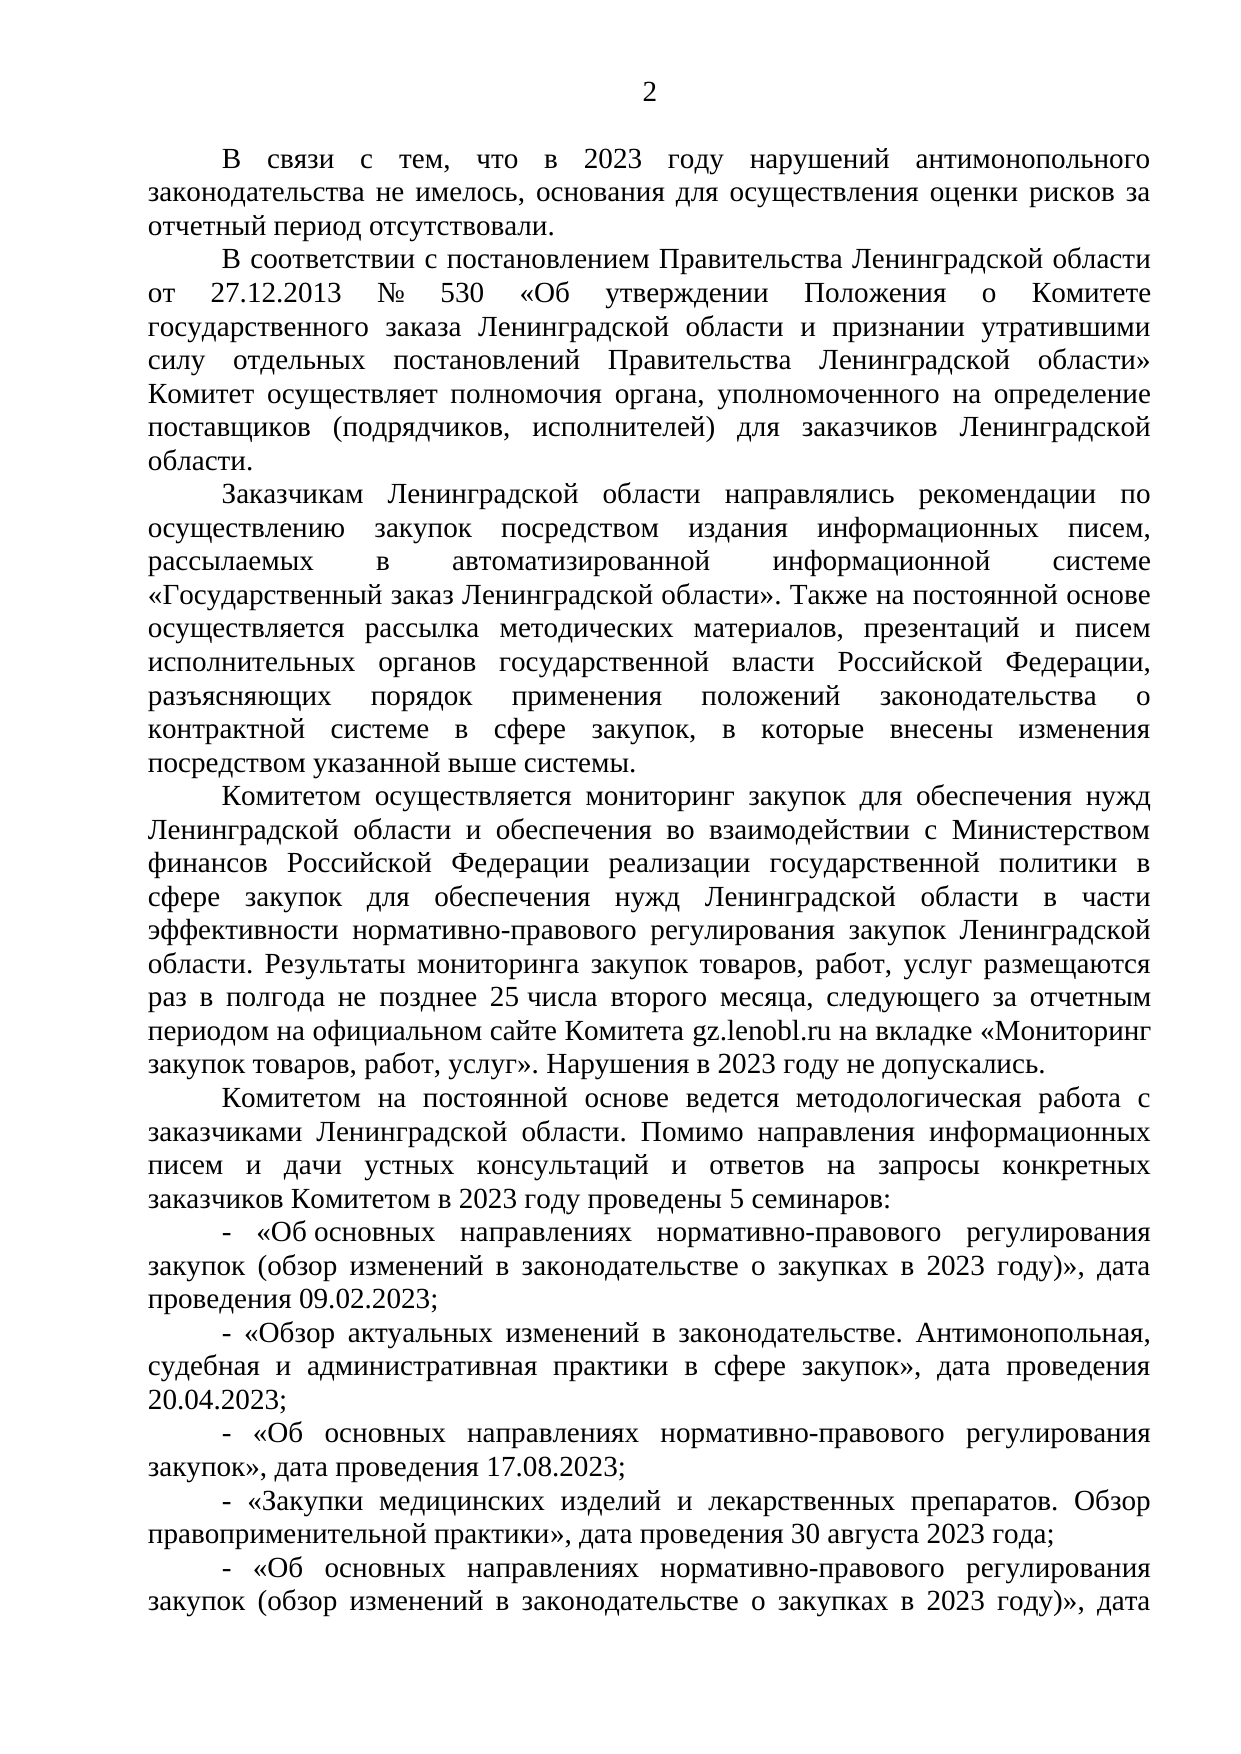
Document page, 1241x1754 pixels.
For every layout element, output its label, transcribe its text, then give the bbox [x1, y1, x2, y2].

text В связи с тем, что в 2023 году нарушений антимонопольного законодательства не имелось, основания для осуществления оценки рисков за отчетный период отсутствовали. [148, 141, 1152, 242]
title - «Закупки медицинских изделий и лекарственных препаратов. Обзор правоприменительной практики», дата проведения 30 августа 2023 года; [148, 1483, 1152, 1550]
title - «Об основных направлениях нормативно-правового регулирования закупок», дата проведения 17.08.2023; [148, 1416, 1152, 1483]
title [148, 1550, 1152, 1617]
text В соответствии с постановлением Правительства Ленинградской области от 27.12.2013 № 530 «Об утверждении Положения о Комитете государственного заказа Ленинградской области и признании утратившими силу отдельных постановлений Правительства Ленинградской области» Комитет осуществляет полномочия органа, уполномоченного на определение поставщиков (подрядчиков, исполнителей) для заказчиков Ленинградской области. [148, 242, 1152, 476]
title - «Обзор актуальных изменений в законодательстве. Антимонопольная, судебная и административная практики в сфере закупок», дата проведения 20.04.2023; [148, 1315, 1152, 1416]
text Комитетом на постоянной основе ведется методологическая работа с заказчиками Ленинградской области. Помимо направления информационных писем и дачи устных консультаций и ответов на запросы конкретных заказчиков Комитетом в 2023 году проведены 5 семинаров: [148, 1080, 1152, 1214]
title - «Об основных направлениях нормативно-правового регулирования закупок (обзор изменений в законодательстве о закупках в 2023 году)», дата проведения 09.02.2023; [148, 1214, 1152, 1315]
text Комитетом осуществляется мониторинг закупок для обеспечения нужд Ленинградской области и обеспечения во взаимодействии с Министерством финансов Российской Федерации реализации государственной политики в сфере закупок для обеспечения нужд Ленинградской области в части эффективности нормативно-правового регулирования закупок Ленинградской области. Результаты мониторинга закупок товаров, работ, услуг размещаются раз в полгода не позднее 25 числа второго месяца, следующего за отчетным периодом на официальном сайте Комитета gz.lenobl.ru на вкладке «Мониторинг закупок товаров, работ, услуг». Нарушения в 2023 году не допускались. [148, 778, 1152, 1080]
text Заказчикам Ленинградской области направлялись рекомендации по осуществлению закупок посредством издания информационных писем, рассылаемых в автоматизированной информационной системе «Государственный заказ Ленинградской области». Также на постоянной основе осуществляется рассылка методических материалов, презентаций и писем исполнительных органов государственной власти Российской Федерации, разъясняющих порядок применения положений законодательства о контрактной системе в сфере закупок, в которые внесены изменения посредством указанной выше системы. [148, 476, 1152, 778]
